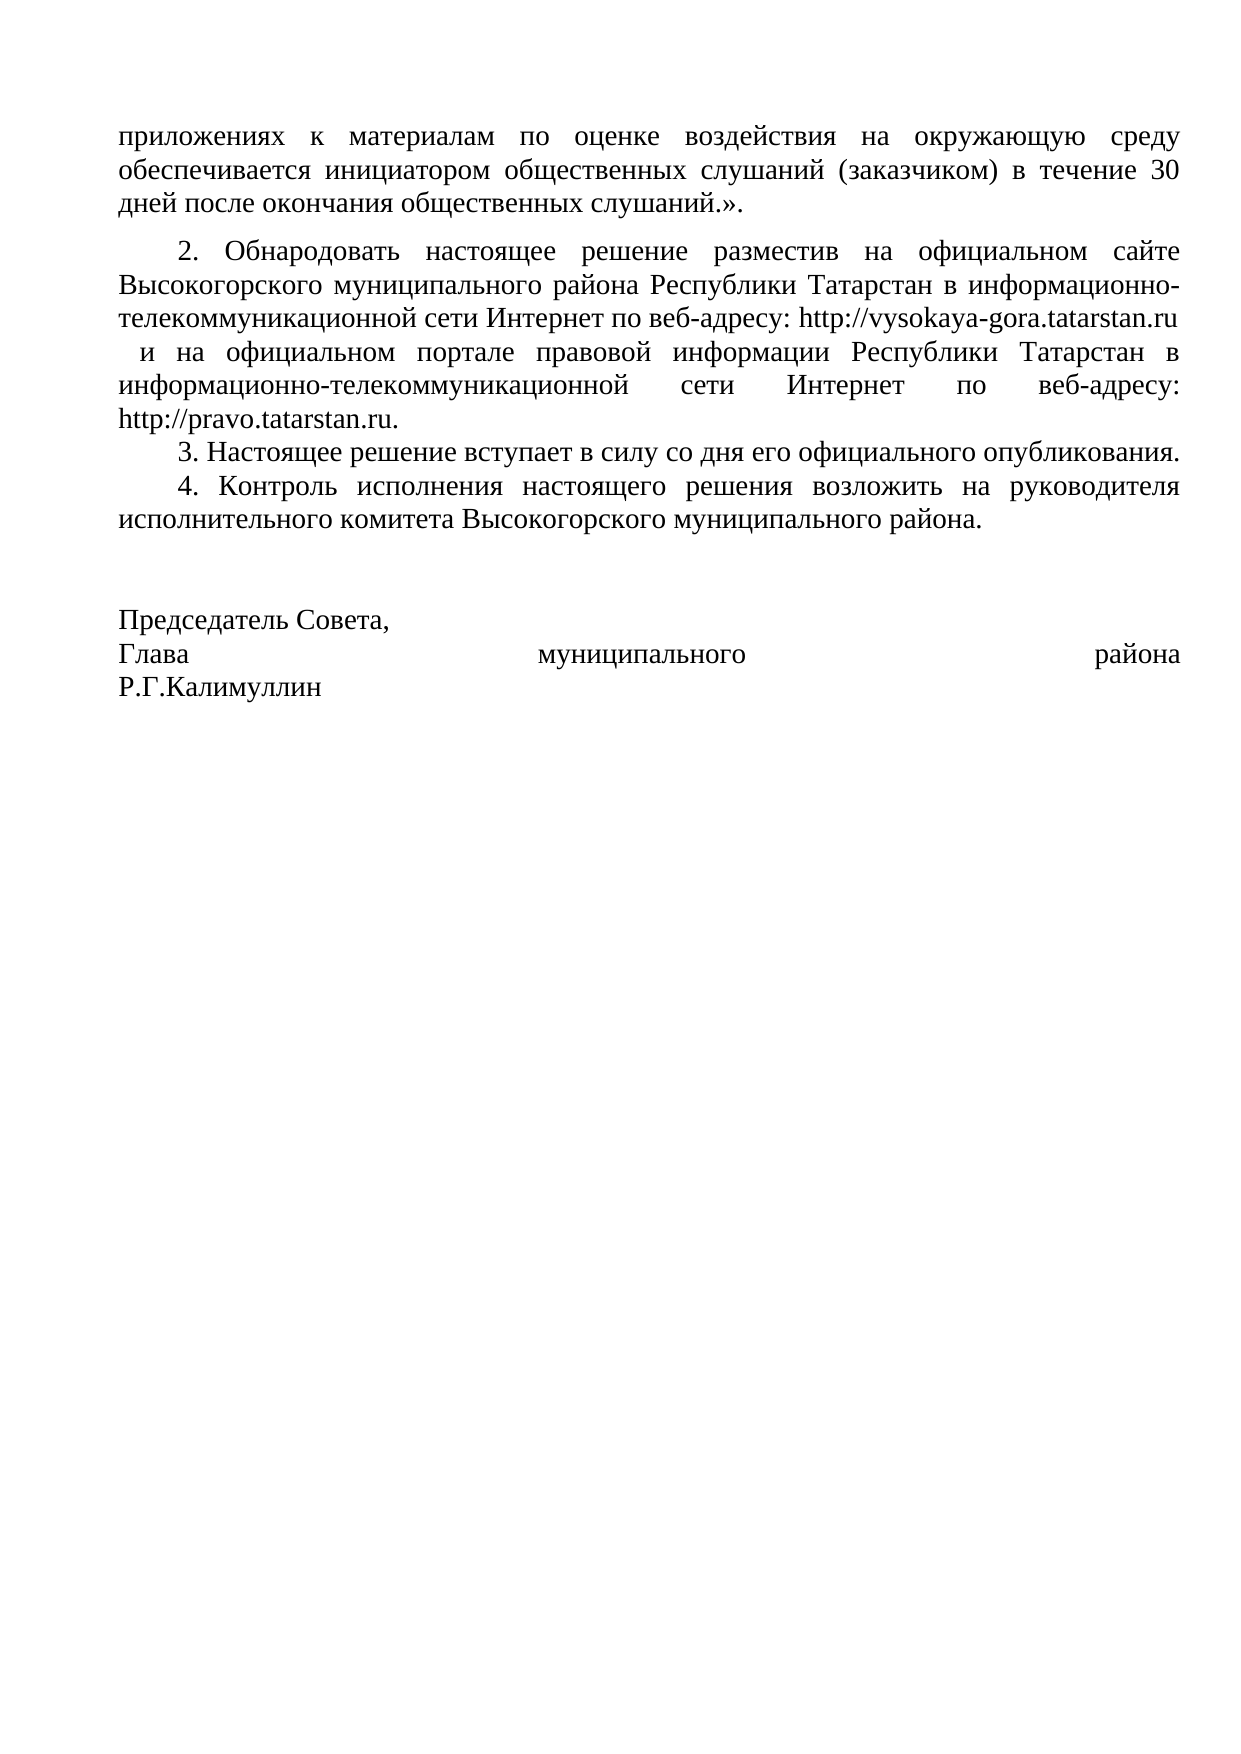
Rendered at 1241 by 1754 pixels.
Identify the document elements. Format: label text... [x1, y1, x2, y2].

text 3. Настоящее решение вступает в силу со дня его официального опубликования. [118, 434, 1181, 468]
text 2. Обнародовать настоящее решение разместив на официальном сайте Высокогорского муниципального района Республики Татарстан в информационно-телекоммуникационной сети Интернет по веб-адресу: http://vysokaya-gora.tatarstan.ru [118, 233, 1181, 334]
text и на официальном портале правовой информации Республики Татарстан в информационно-телекоммуникационной сети Интернет по веб-адресу: http://pravo.tatarstan.ru. [118, 334, 1181, 434]
text Председатель Совета, [118, 602, 1181, 636]
text 4. Контроль исполнения настоящего решения возложить на руководителя исполнительного комитета Высокогорского муниципального района. [118, 468, 1181, 535]
text Глава муниципального района Р.Г.Калимуллин [118, 636, 1181, 703]
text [118, 118, 1181, 219]
